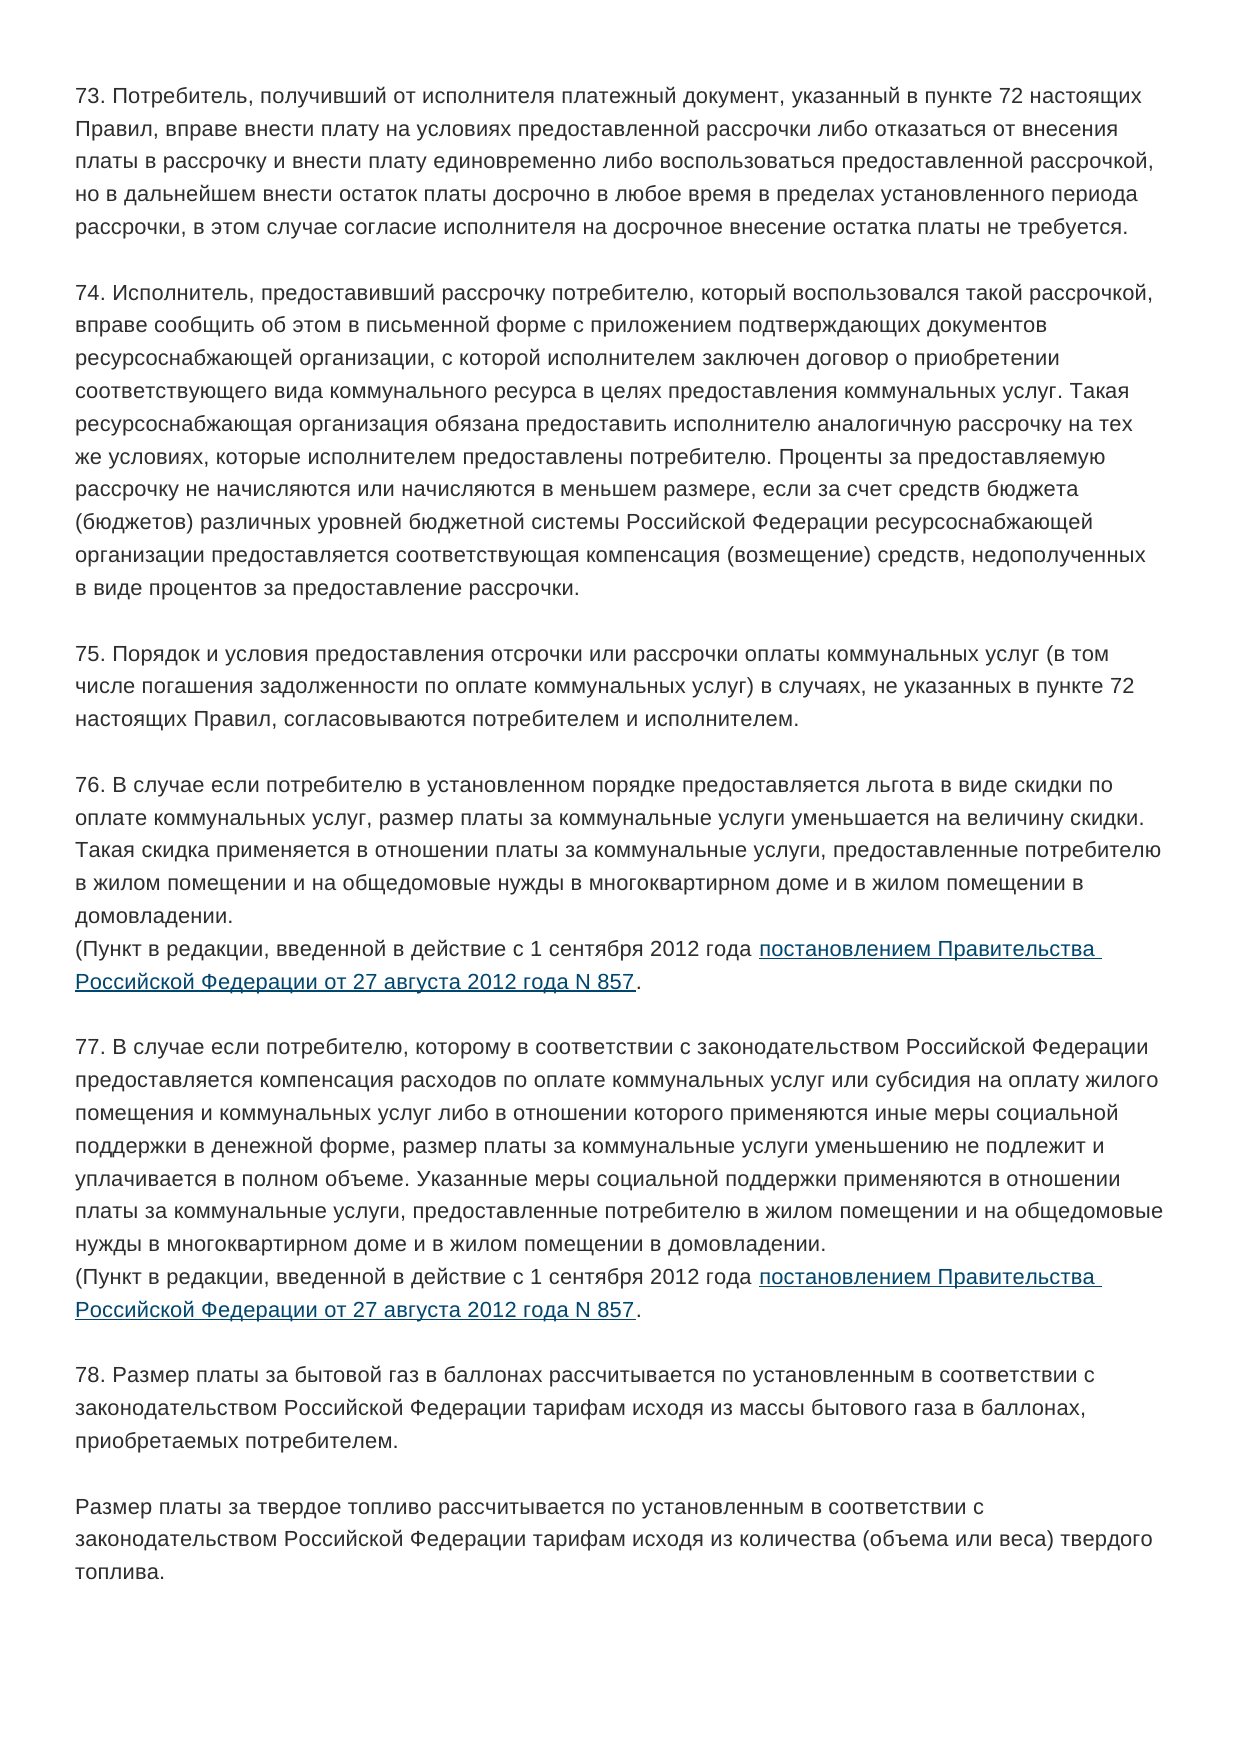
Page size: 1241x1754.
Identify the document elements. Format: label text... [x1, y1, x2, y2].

text 77. В случае если потребителю, которому в соответствии с законодательством Российской Федерации предоставляется компенсация расходов по оплате коммунальных услуг или субсидия на оплату жилого помещения и коммунальных услуг либо в отношении которого применяются иные меры социальной поддержки в денежной форме, размер платы за коммунальные услуги уменьшению не подлежит и уплачивается в полном объеме. Указанные меры социальной поддержки применяются в отношении платы за коммунальные услуги, предоставленные потребителю в жилом помещении и на общедомовые нужды в многоквартирном доме и в жилом помещении в домовладении. (Пункт в редакции, введенной в действие с 1 сентября 2012 года постановлением Правительства Российской Федерации от 27 августа 2012 года N 857. [75, 1027, 1165, 1355]
text 76. В случае если потребителю в установленном порядке предоставляется льгота в виде скидки по оплате коммунальных услуг, размер платы за коммунальные услуги уменьшается на величину скидки. Такая скидка применяется в отношении платы за коммунальные услуги, предоставленные потребителю в жилом помещении и на общедомовые нужды в многоквартирном доме и в жилом помещении в домовладении. (Пункт в редакции, введенной в действие с 1 сентября 2012 года постановлением Правительства Российской Федерации от 27 августа 2012 года N 857. [75, 764, 1165, 1027]
text 78. Размер платы за бытовой газ в баллонах рассчитывается по установленным в соответствии с законодательством Российской Федерации тарифам исходя из массы бытового газа в баллонах, приобретаемых потребителем. Размер платы за твердое топливо рассчитывается по установленным в соответствии с законодательством Российской Федерации тарифам исходя из количества (объема или веса) твердого топлива. [75, 1355, 1165, 1617]
text 74. Исполнитель, предоставивший рассрочку потребителю, который воспользовался такой рассрочкой, вправе сообщить об этом в письменной форме с приложением подтверждающих документов ресурсоснабжающей организации, с которой исполнителем заключен договор о приобретении соответствующего вида коммунального ресурса в целях предоставления коммунальных услуг. Такая ресурсоснабжающая организация обязана предоставить исполнителю аналогичную рассрочку на тех же условиях, которые исполнителем предоставлены потребителю. Проценты за предоставляемую рассрочку не начисляются или начисляются в меньшем размере, если за счет средств бюджета (бюджетов) различных уровней бюджетной системы Российской Федерации ресурсоснабжающей организации предоставляется соответствующая компенсация (возмещение) средств, недополученных в виде процентов за предоставление рассрочки. [75, 272, 1165, 633]
text 75. Порядок и условия предоставления отсрочки или рассрочки оплаты коммунальных услуг (в том числе погашения задолженности по оплате коммунальных услуг) в случаях, не указанных в пункте 72 настоящих Правил, согласовываются потребителем и исполнителем. [75, 633, 1165, 764]
text 73. Потребитель, получивший от исполнителя платежный документ, указанный в пункте 72 настоящих Правил, вправе внести плату на условиях предоставленной рассрочки либо отказаться от внесения платы в рассрочку и внести плату единовременно либо воспользоваться предоставленной рассрочкой, но в дальнейшем внести остаток платы досрочно в любое время в пределах установленного периода рассрочки, в этом случае согласие исполнителя на досрочное внесение остатка платы не требуется. [75, 75, 1165, 272]
